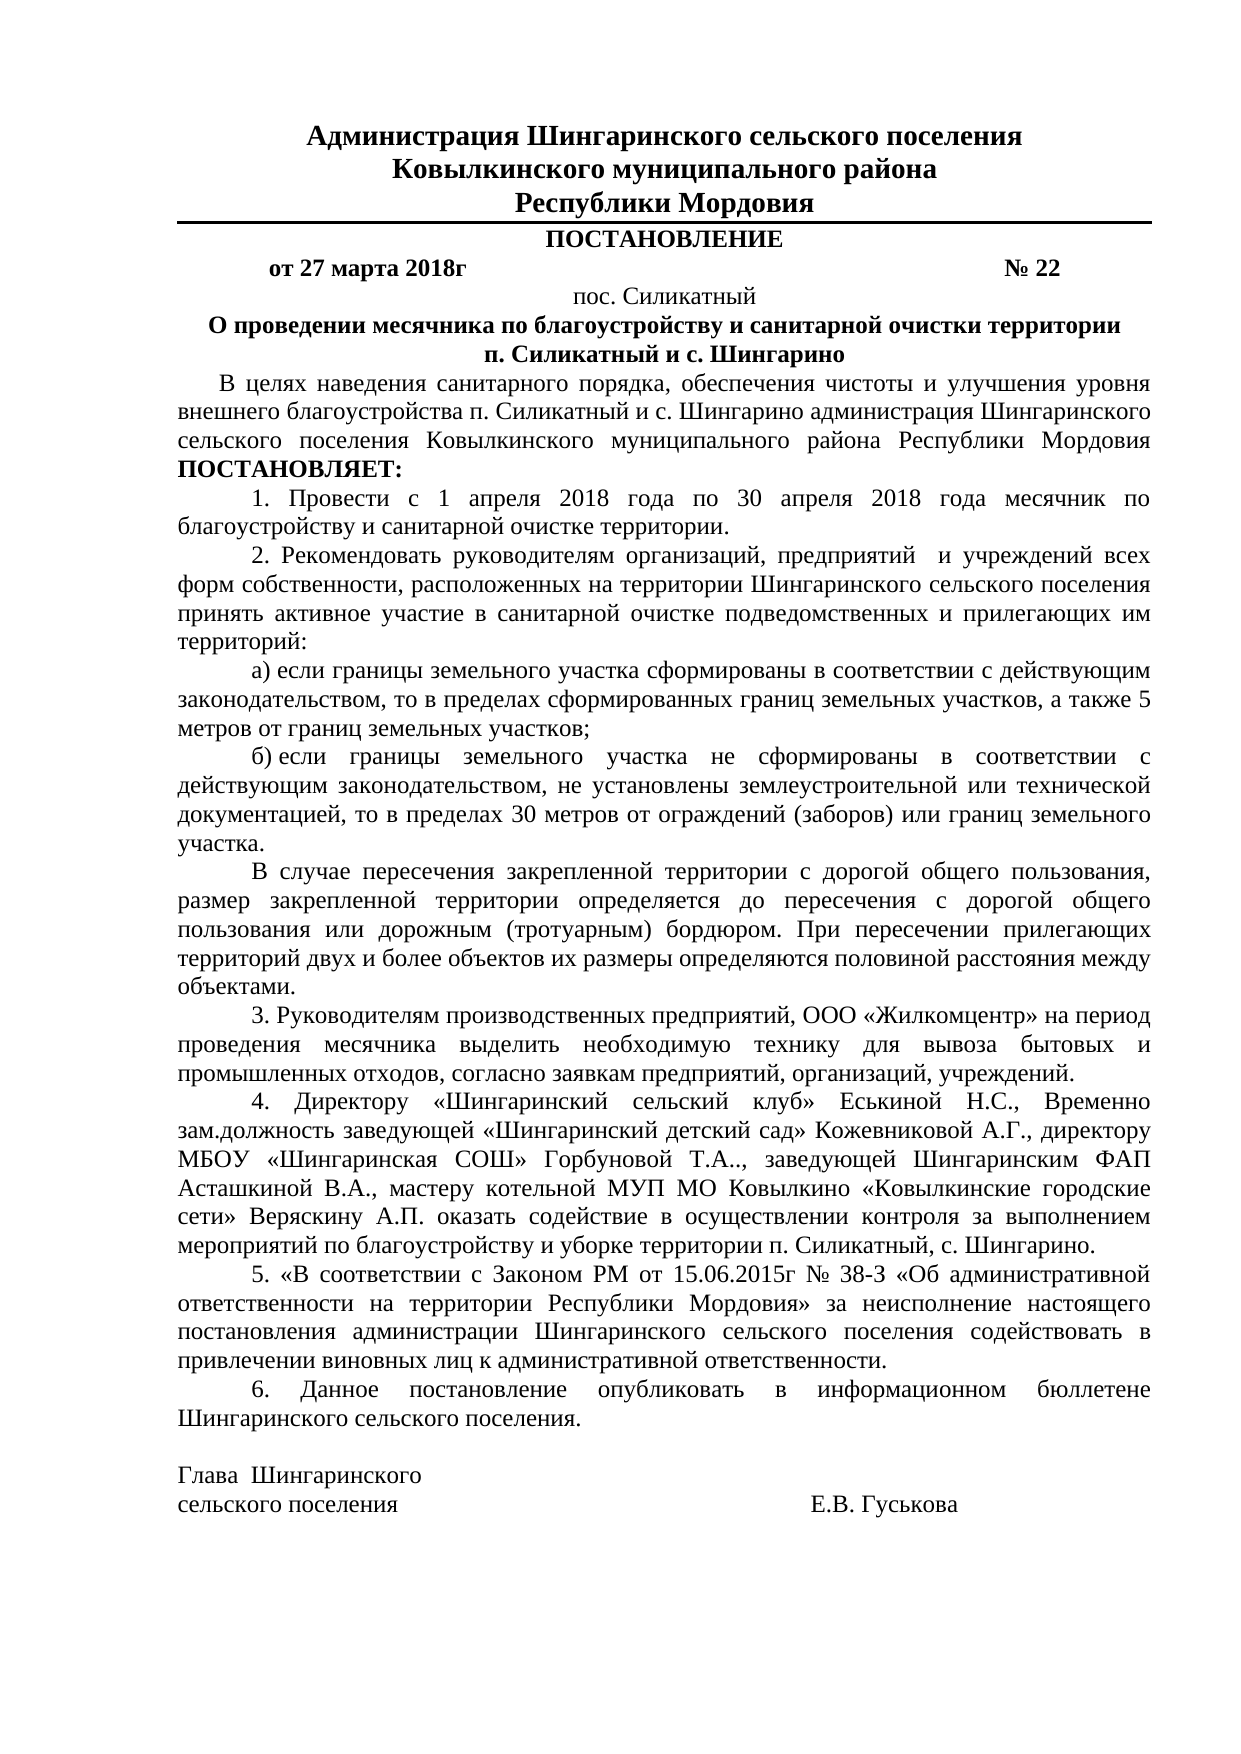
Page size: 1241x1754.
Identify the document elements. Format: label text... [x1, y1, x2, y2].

text В целях наведения санитарного порядка, обеспечения чистоты и улучшения уровня внешнего благоустройства п. Силикатный и с. Шингарино администрация Шингаринского сельского поселения Ковылкинского муниципального района Республики Мордовия ПОСТАНОВЛЯЕТ: [177, 368, 1152, 483]
text О проведении месячника по благоустройству и санитарной очистки территории [177, 310, 1152, 339]
text ПОСТАНОВЛЕНИЕ [177, 224, 1152, 253]
text Глава Шингаринского [177, 1460, 1152, 1489]
text 3. Руководителям производственных предприятий, ООО «Жилкомцентр» на период проведения месячника выделить необходимую технику для вывоза бытовых и промышленных отходов, согласно заявкам предприятий, организаций, учреждений. [177, 1000, 1152, 1086]
text 1. Провести с 1 апреля 2018 года по 30 апреля 2018 года месячник по благоустройству и санитарной очистке территории. [177, 483, 1152, 540]
text 6. Данное постановление опубликовать в информационном бюллетене Шингаринского сельского поселения. [177, 1374, 1152, 1431]
text а) если границы земельного участка сформированы в соответствии с действующим законодательством, то в пределах сформированных границ земельных участков, а также 5 метров от границ земельных участков; [177, 655, 1152, 741]
text б) если границы земельного участка не сформированы в соответствии с действующим законодательством, не установлены землеустроительной или технической документацией, то в пределах 30 метров от ограждений (заборов) или границ земельного участка. [177, 741, 1152, 856]
text п. Силикатный и с. Шингарино [177, 339, 1152, 368]
text пос. Силикатный [177, 281, 1152, 310]
text от 27 марта 2018г № 22 [177, 253, 1152, 281]
text 2. Рекомендовать руководителям организаций, предприятий и учреждений всех форм собственности, расположенных на территории Шингаринского сельского поселения принять активное участие в санитарной очистке подведомственных и прилегающих им территорий: [177, 540, 1152, 655]
text сельского поселения Е.В. Гуськова [177, 1489, 1152, 1518]
text В случае пересечения закрепленной территории с дорогой общего пользования, размер закрепленной территории определяется до пересечения с дорогой общего пользования или дорожным (тротуарным) бордюром. При пересечении прилегающих территорий двух и более объектов их размеры определяются половиной расстояния между объектами. [177, 856, 1152, 1000]
text Ковылкинского муниципального района [177, 152, 1152, 185]
text 5. «В соответствии с Законом РМ от 15.06.2015г № 38-З «Об административной ответственности на территории Республики Мордовия» за неисполнение настоящего постановления администрации Шингаринского сельского поселения содействовать в привлечении виновных лиц к административной ответственности. [177, 1259, 1152, 1374]
text 4. Директору «Шингаринский сельский клуб» Еськиной Н.С., Временно зам.должность заведующей «Шингаринский детский сад» Кожевниковой А.Г., директору МБОУ «Шингаринская СОШ» Горбуновой Т.А.., заведующей Шингаринским ФАП Асташкиной В.А., мастеру котельной МУП МО Ковылкино «Ковылкинские городские сети» Веряскину А.П. оказать содействие в осуществлении контроля за выполнением мероприятий по благоустройству и уборке территории п. Силикатный, с. Шингарино. [177, 1086, 1152, 1259]
text Республики Мордовия [177, 185, 1152, 221]
text Администрация Шингаринского сельского поселения [177, 118, 1152, 152]
